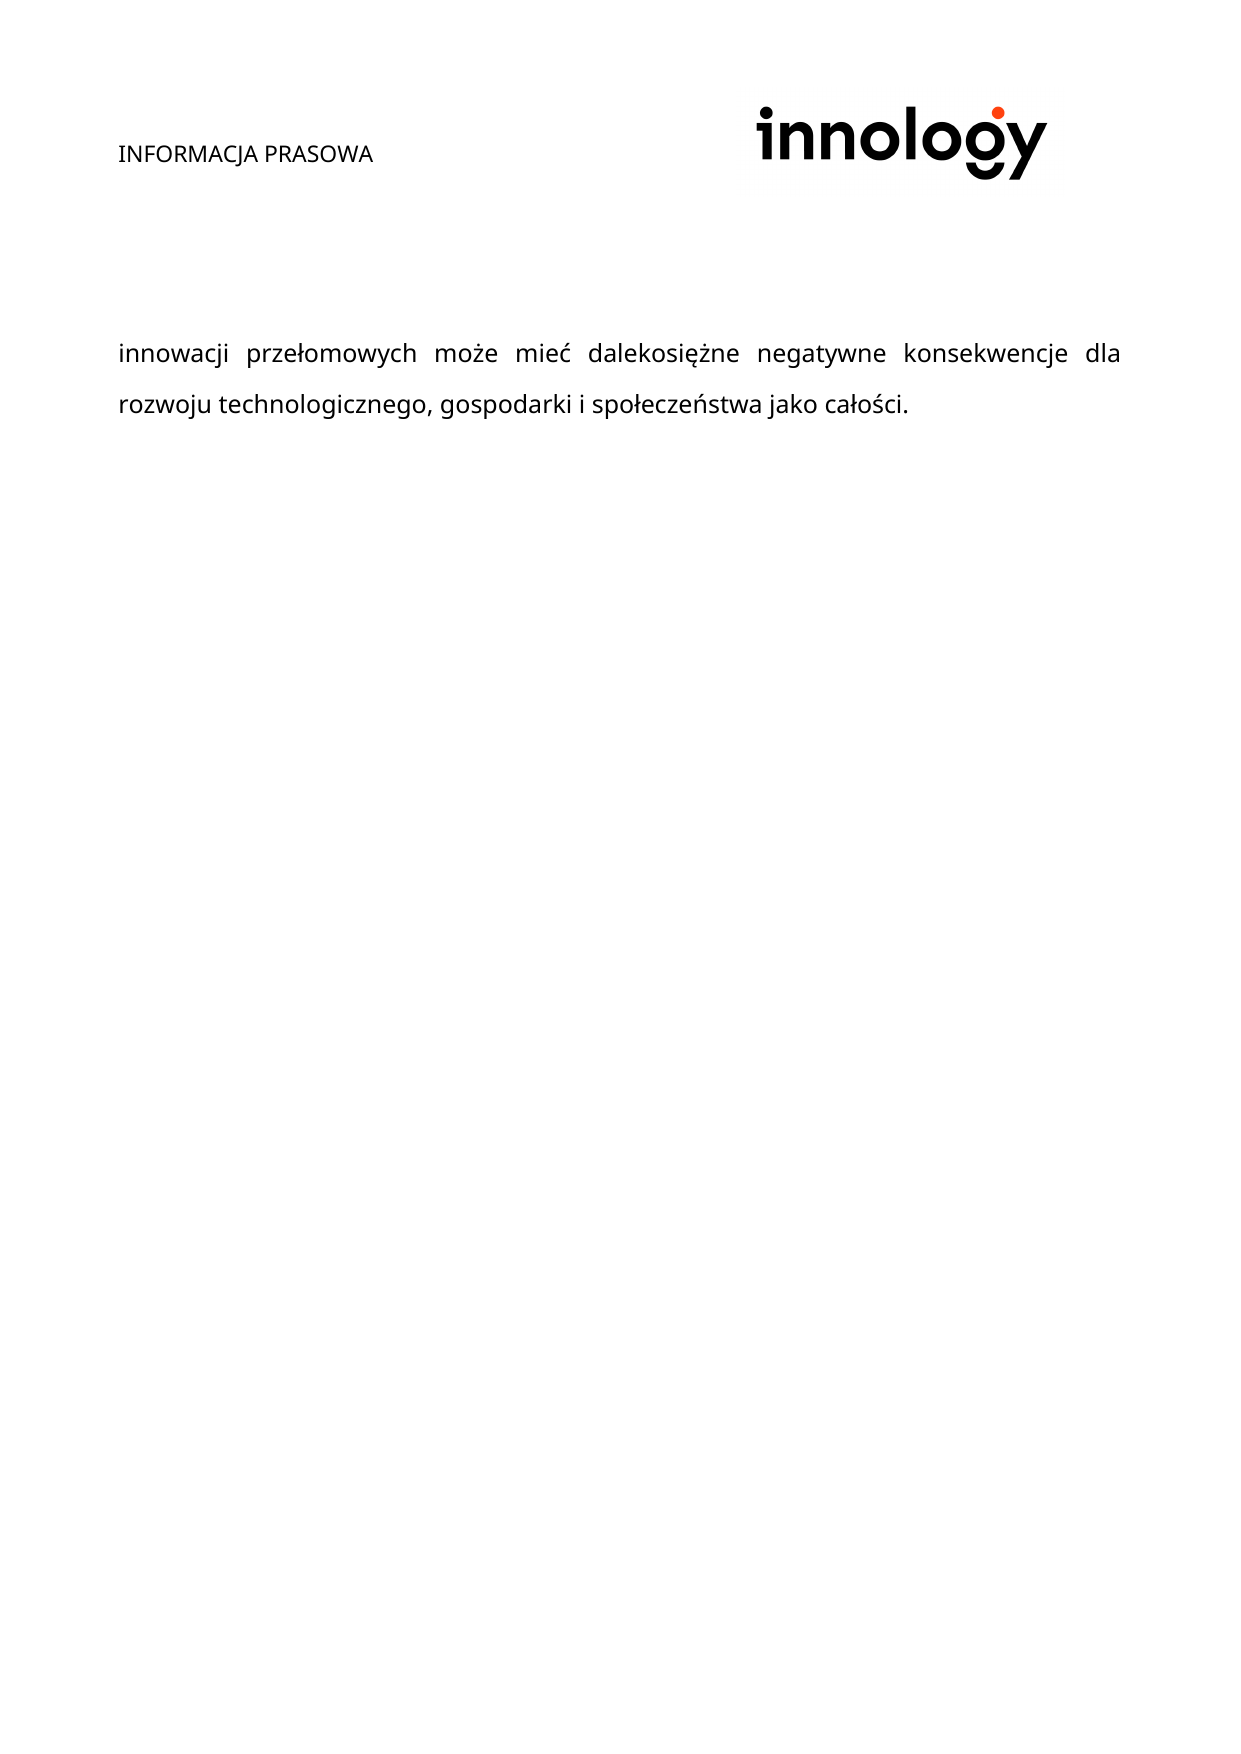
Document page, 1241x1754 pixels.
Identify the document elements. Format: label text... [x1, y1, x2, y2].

picture [736, 87, 1065, 197]
